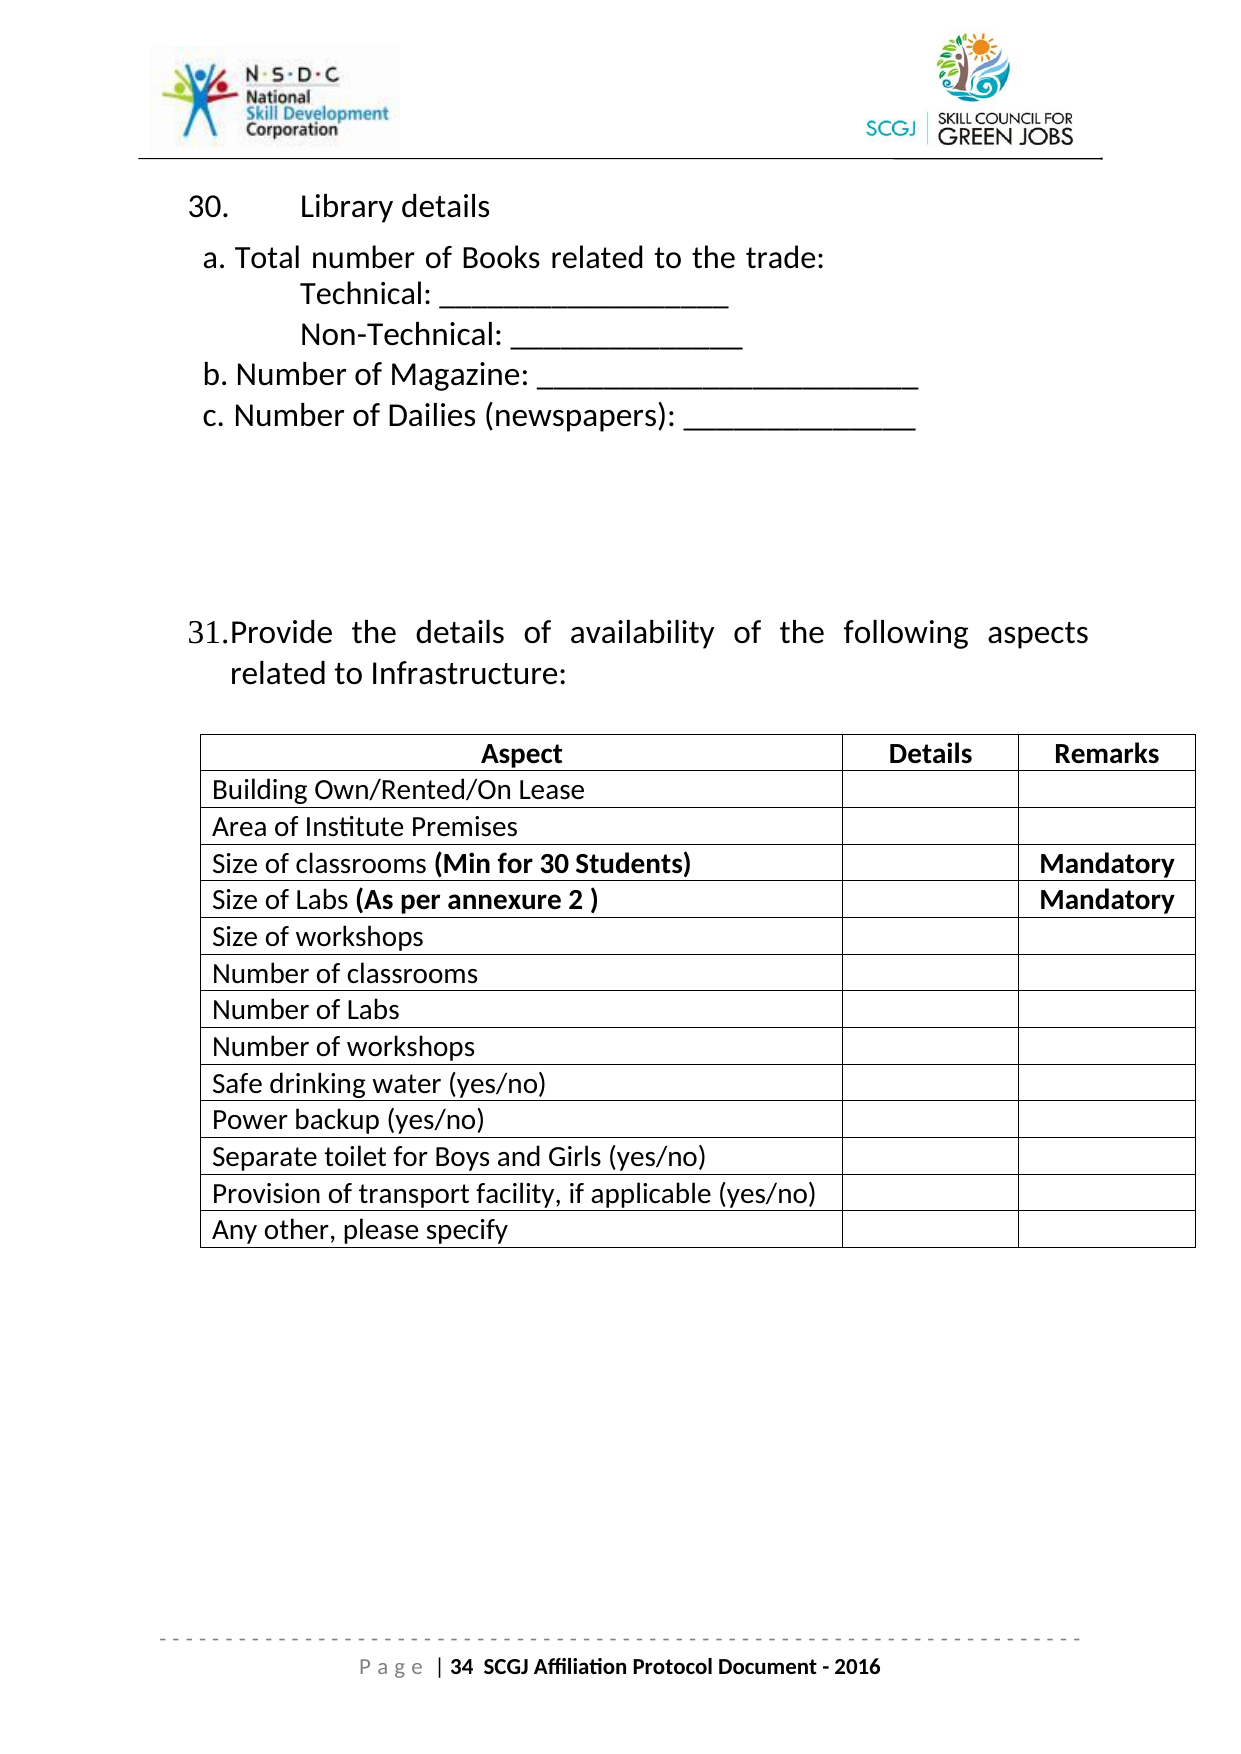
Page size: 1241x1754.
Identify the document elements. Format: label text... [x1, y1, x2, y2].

table_cell [1019, 1028, 1195, 1064]
table_cell [843, 845, 1018, 880]
table_cell Area of Institute Premises [201, 808, 842, 844]
table_cell Size of workshops [201, 918, 842, 954]
table_cell [1019, 1175, 1195, 1210]
table_cell [1019, 1211, 1195, 1247]
table_cell [843, 955, 1018, 990]
table_cell [843, 1065, 1018, 1100]
table_cell Number of Labs [201, 991, 842, 1027]
table_cell Provision of transport facility, if applicable (yes/no) [201, 1175, 842, 1210]
table_cell [843, 1211, 1018, 1247]
table_cell Power backup (yes/no) [201, 1101, 842, 1137]
table_cell [843, 1175, 1018, 1210]
picture [852, 28, 1091, 158]
table_cell Size of classrooms (Min for 30 Students) [201, 845, 842, 880]
table_cell [1019, 771, 1195, 807]
table_cell Any other, please specify [201, 1211, 842, 1247]
table_cell Separate toilet for Boys and Girls (yes/no) [201, 1138, 842, 1174]
list Number of Magazine: _______________________ [202, 353, 1090, 394]
table_header Aspect [201, 735, 842, 770]
table_cell [1019, 918, 1195, 954]
table_cell [843, 1101, 1018, 1137]
table_cell [843, 771, 1018, 807]
table_cell [1019, 808, 1195, 844]
table_cell [1019, 1065, 1195, 1100]
list Total number of Books related to the trade: Technical: __________________ [202, 239, 826, 312]
table_cell [843, 1028, 1018, 1064]
list Provide the details of availability of the following aspects related to Infrastructure: [187, 612, 1090, 693]
table_cell [843, 1138, 1018, 1174]
text Non-Technical: ______________ [300, 313, 1090, 353]
table_header Remarks [1019, 735, 1195, 770]
table_cell [1019, 955, 1195, 990]
table_cell Mandatory [1019, 845, 1195, 880]
table_cell Safe drinking water (yes/no) [201, 1065, 842, 1100]
list Number of Dailies (newspapers): ______________ [202, 394, 1090, 435]
table_cell [843, 881, 1018, 917]
table_cell [1019, 1101, 1195, 1137]
table_cell [843, 991, 1018, 1027]
table_cell Mandatory [1019, 881, 1195, 917]
table_cell [1019, 991, 1195, 1027]
table_cell Number of classrooms [201, 955, 842, 990]
table_cell [1019, 1138, 1195, 1174]
table_cell [843, 808, 1018, 844]
list Library details [187, 185, 1090, 226]
table_cell [843, 918, 1018, 954]
table_header Details [843, 735, 1018, 770]
picture [150, 46, 400, 158]
table_cell Building Own/Rented/On Lease [201, 771, 842, 807]
table_cell Size of Labs (As per annexure 2 ) [201, 881, 842, 917]
table_cell Number of workshops [201, 1028, 842, 1064]
